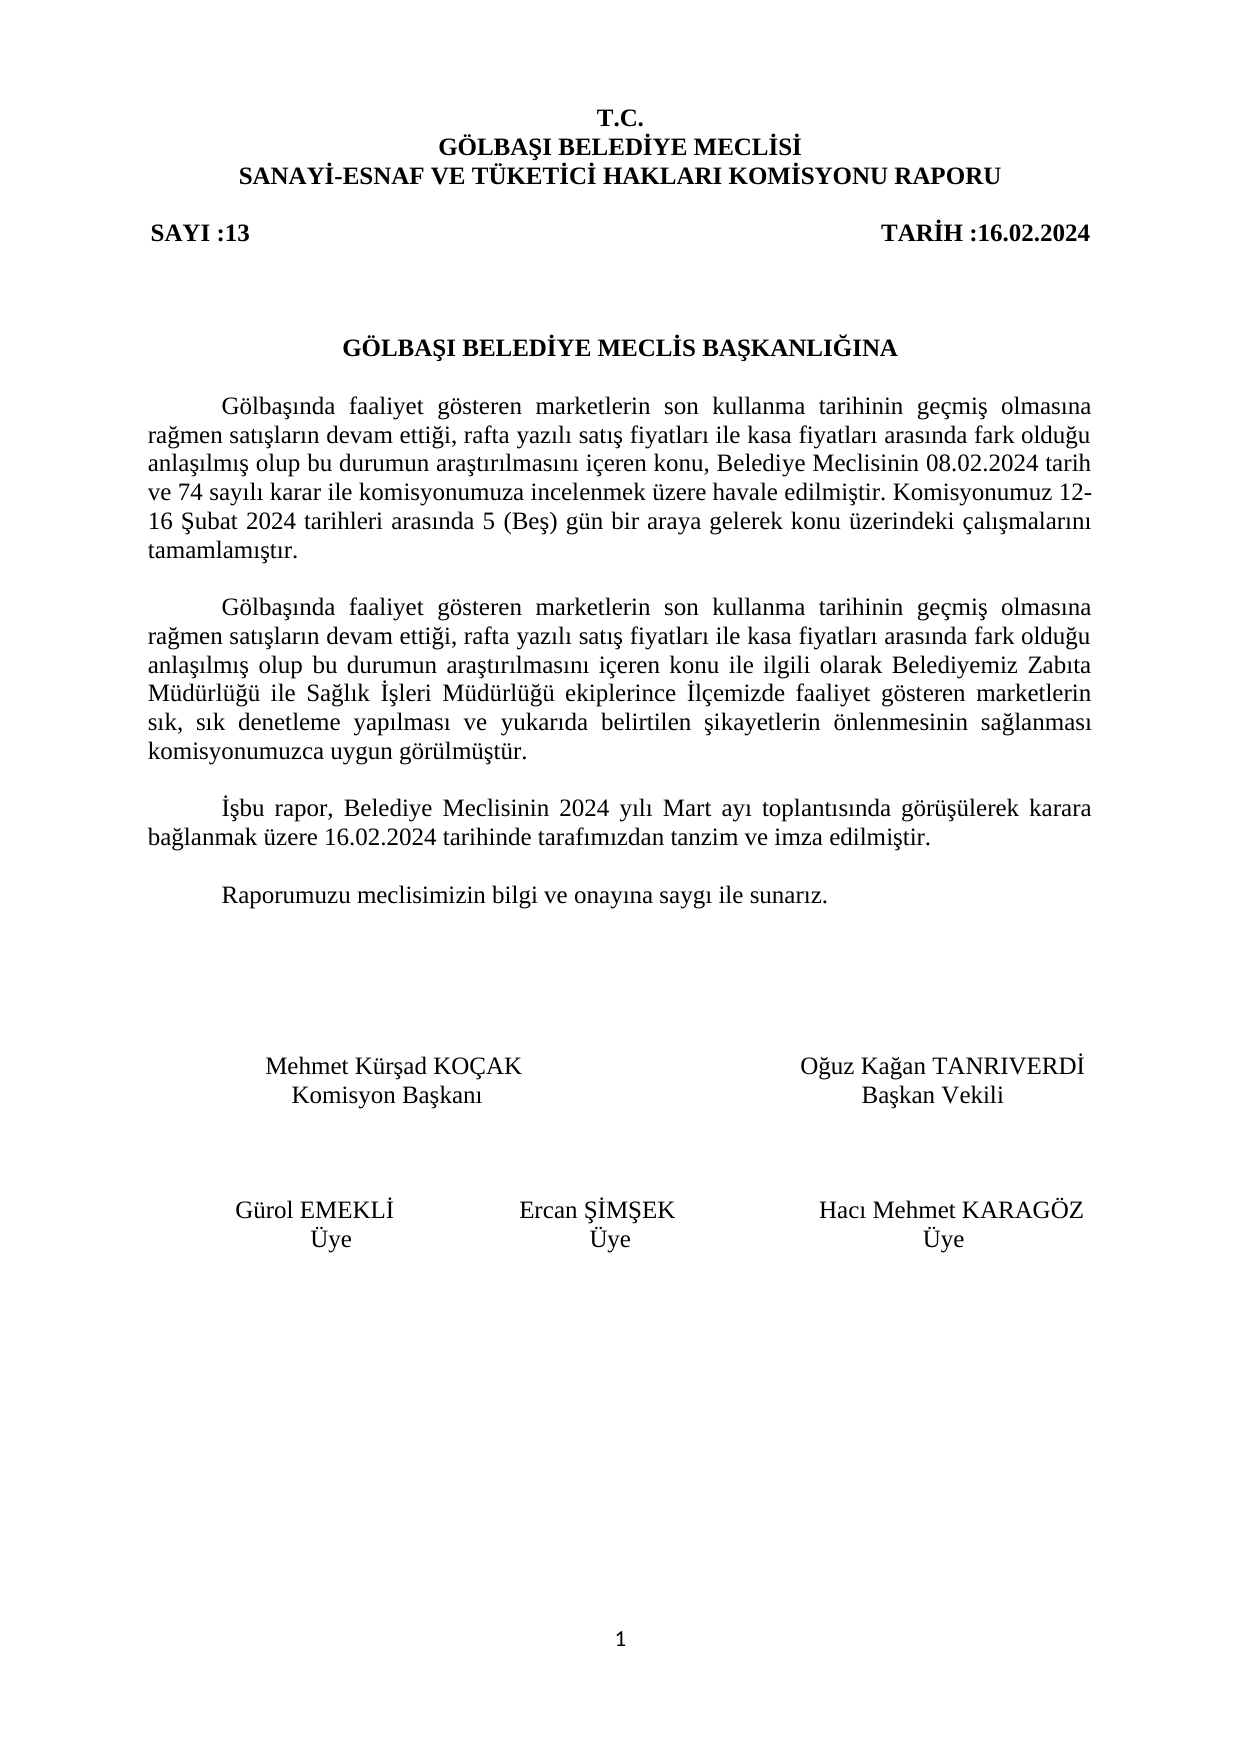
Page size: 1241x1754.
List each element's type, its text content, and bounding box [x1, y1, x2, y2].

text SAYI :13 TARİH :16.02.2024 [148, 218, 1093, 247]
text GÖLBAŞI BELEDİYE MECLİS BAŞKANLIĞINA [148, 333, 1093, 362]
text İşbu rapor, Belediye Meclisinin 2024 yılı Mart ayı toplantısında görüşülerek karara bağlanmak üzere 16.02.2024 tarihinde tarafımızdan tanzim ve imza edilmiştir. [148, 793, 1093, 851]
text Üye Üye Üye [148, 1224, 1093, 1253]
text Gölbaşında faaliyet gösteren marketlerin son kullanma tarihinin geçmiş olmasına rağmen satışların devam ettiği, rafta yazılı satış fiyatları ile kasa fiyatları arasında fark olduğu anlaşılmış olup bu durumun araştırılmasını içeren konu ile ilgili olarak Belediyemiz Zabıta Müdürlüğü ile Sağlık İşleri Müdürlüğü ekiplerince İlçemizde faaliyet gösteren marketlerin sık, sık denetleme yapılması ve yukarıda belirtilen şikayetlerin önlenmesinin sağlanması komisyonumuzca uygun görülmüştür. [148, 592, 1093, 765]
text SANAYİ-ESNAF VE TÜKETİCİ HAKLARI KOMİSYONU RAPORU [148, 161, 1093, 190]
text Gölbaşında faaliyet gösteren marketlerin son kullanma tarihinin geçmiş olmasına rağmen satışların devam ettiği, rafta yazılı satış fiyatları ile kasa fiyatları arasında fark olduğu anlaşılmış olup bu durumun araştırılmasını içeren konu, Belediye Meclisinin 08.02.2024 tarih ve 74 sayılı karar ile komisyonumuza incelenmek üzere havale edilmiştir. Komisyonumuz 12-16 Şubat 2024 tarihleri arasında 5 (Beş) gün bir araya gelerek konu üzerindeki çalışmalarını tamamlamıştır. [148, 391, 1093, 563]
text T.C. [148, 103, 1093, 132]
text Mehmet Kürşad KOÇAK Oğuz Kağan TANRIVERDİ [148, 1051, 1093, 1080]
text Gürol EMEKLİ Ercan ŞİMŞEK Hacı Mehmet KARAGÖZ [148, 1195, 1093, 1224]
text Raporumuzu meclisimizin bilgi ve onayına saygı ile sunarız. [148, 880, 1093, 908]
text Komisyon Başkanı Başkan Vekili [148, 1080, 1093, 1109]
text GÖLBAŞI BELEDİYE MECLİSİ [148, 132, 1093, 161]
